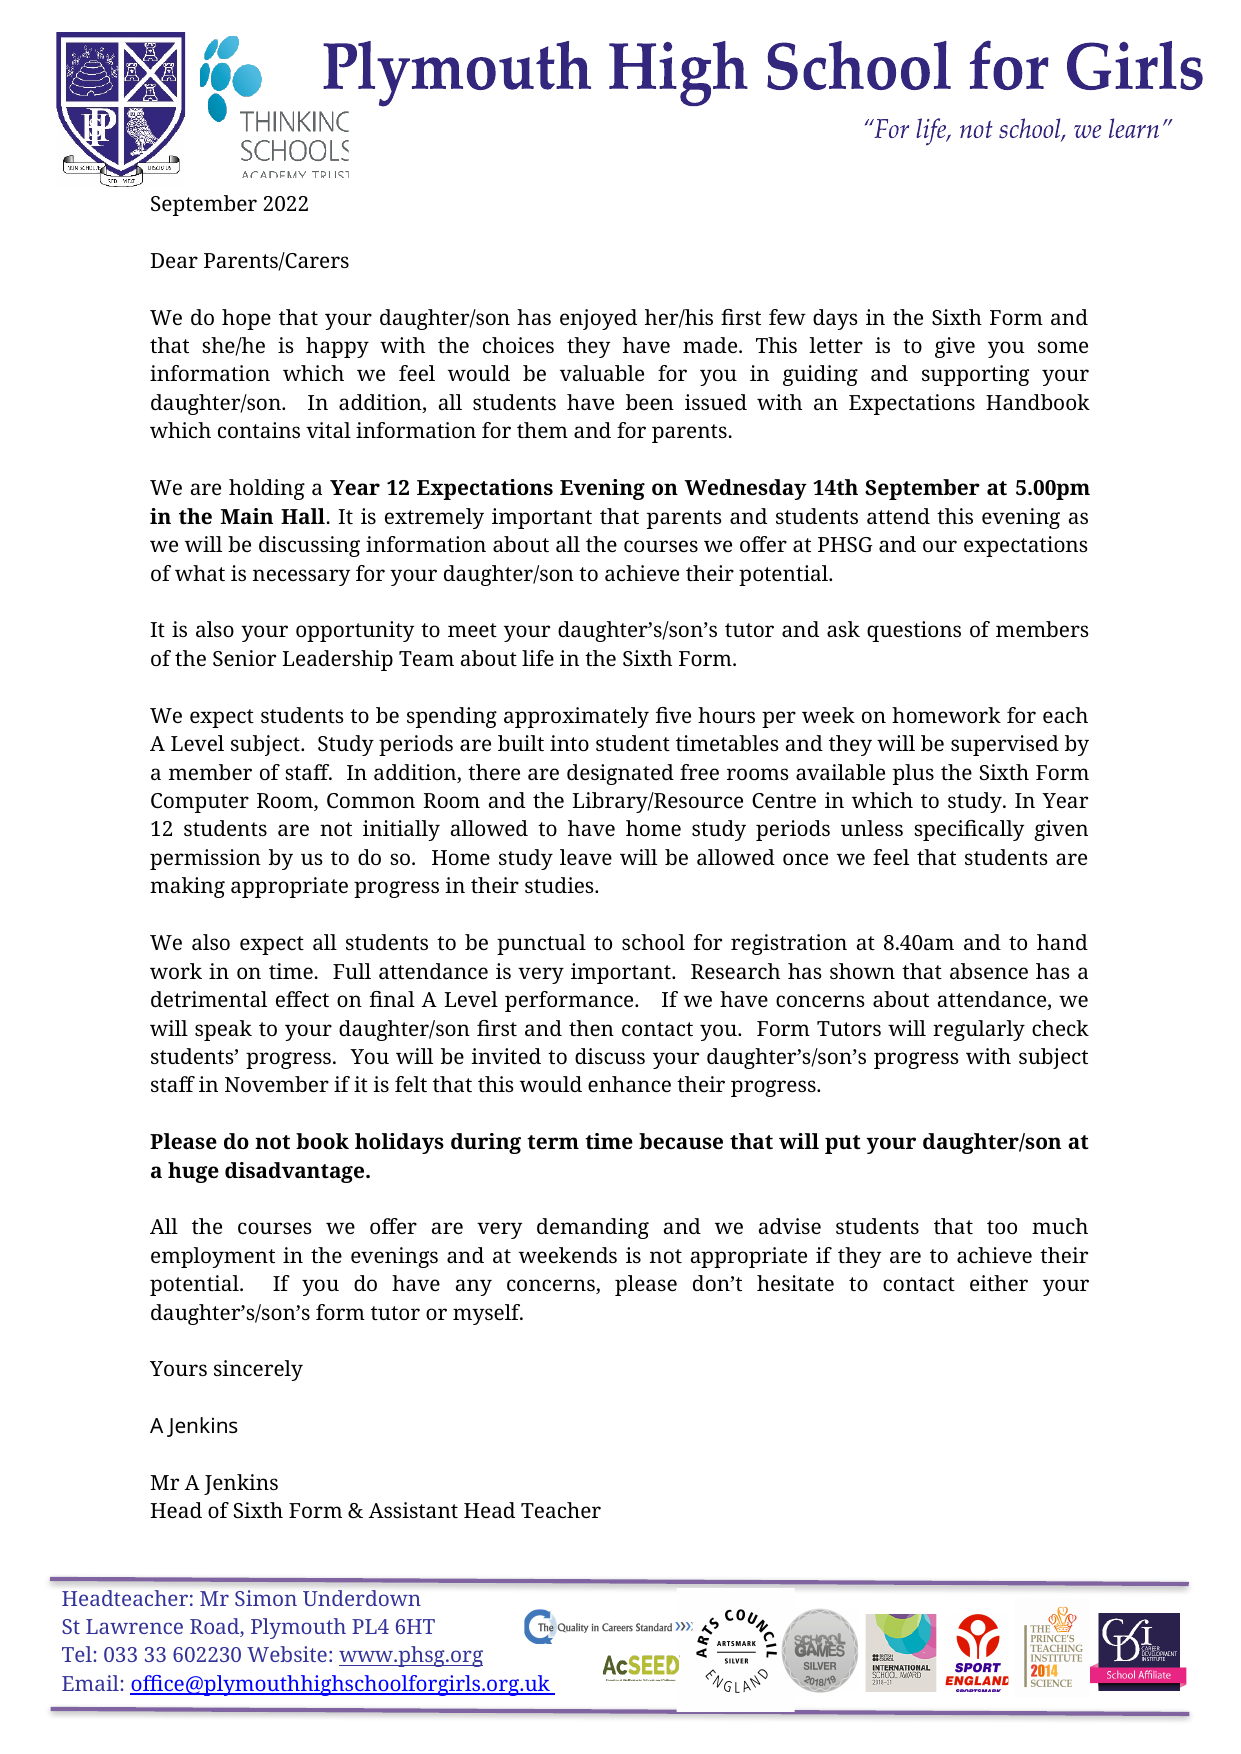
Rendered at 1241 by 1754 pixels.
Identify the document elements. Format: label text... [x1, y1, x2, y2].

text Please do not book holidays during term time because that will put your daughter/son at a huge disadvantage. [150, 1127, 1090, 1184]
picture [56, 32, 186, 187]
text Head of Sixth Form & Assistant Head Teacher [150, 1497, 1090, 1525]
picture [1090, 1613, 1187, 1691]
text It is also your opportunity to meet your daughter’s/son’s tutor and ask questions of members of the Senior Leadership Team about life in the Sixth Form. [150, 616, 1090, 672]
text We do hope that your daughter/son has enjoyed her/his first few days in the Sixth Form and that she/he is happy with the choices they have made. This letter is to give you some information which we feel would be valuable for you in guiding and supporting your daughter/son. In addition, all students have been issued with an Expectations Handbook which contains vital information for them and for parents. [150, 303, 1090, 445]
picture [865, 1614, 937, 1692]
text A Jenkins [150, 1411, 1090, 1440]
text Dear Parents/Carers [150, 246, 1090, 274]
text All the courses we offer are very demanding and we advise students that too much employment in the evenings and at weekends is not appropriate if they are to achieve their potential. If you do have any concerns, please don’t hesitate to contact either your daughter’s/son’s form tutor or myself. [150, 1212, 1090, 1326]
text We are holding a Year 12 Expectations Evening on Wednesday 14th September at 5.00pm in the Main Hall. It is extremely important that parents and students attend this evening as we will be discussing information about all the courses we offer at PHSG and our expectations of what is necessary for your daughter/son to achieve their potential. [150, 473, 1090, 587]
text We also expect all students to be punctual to school for registration at 8.40am and to hand work in on time. Full attendance is very important. Research has shown that absence has a detrimental effect on final A Level performance. If we have concerns about attendance, we will speak to your daughter/son first and then contact you. Form Tutors will regularly check students’ progress. You will be invited to discuss your daughter’s/son’s progress with subject staff in November if it is felt that this would enhance their progress. [150, 928, 1090, 1099]
text September 2022 [150, 189, 1090, 217]
picture [945, 1614, 1009, 1692]
text We expect students to be spending approximately five hours per week on homework for each A Level subject. Study periods are built into student timetables and they will be supervised by a member of staff. In addition, there are designated free rooms available plus the Sixth Form Computer Room, Common Room and the Library/Resource Centre in which to study. In Year 12 students are not initially allowed to have home study periods unless specifically given permission by us to do so. Home study leave will be allowed once we feel that students are making appropriate progress in their studies. [150, 701, 1090, 900]
text Mr A Jenkins [150, 1468, 1090, 1497]
picture [523, 1588, 859, 1712]
text Yours sincerely [150, 1354, 1090, 1383]
picture [1014, 1598, 1089, 1697]
picture [198, 36, 349, 177]
